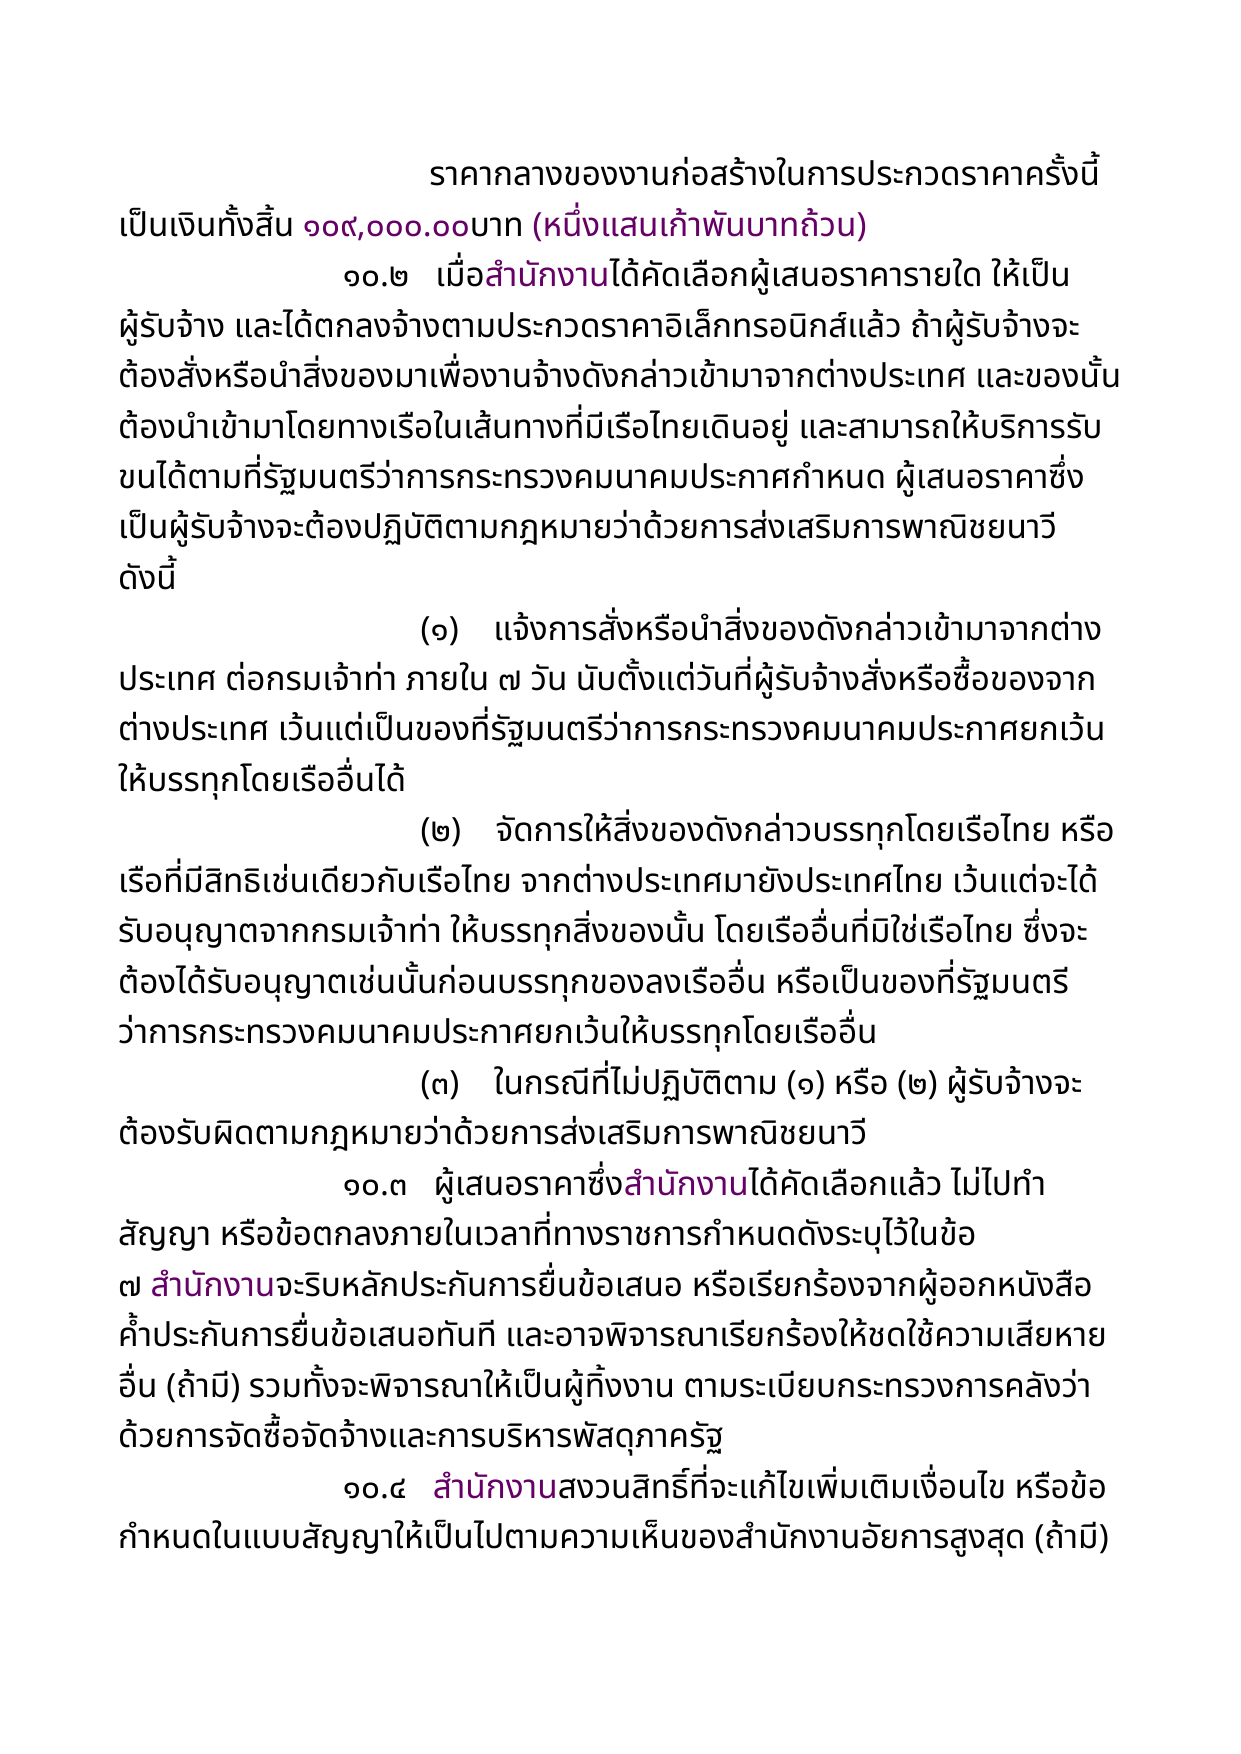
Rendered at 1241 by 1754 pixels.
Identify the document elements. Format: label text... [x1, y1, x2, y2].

table_cell (๑) แจ้งการสั่งหรือนำสิ่งของดังกล่าวเข้ามาจากต่างประเทศ ต่อกรมเจ้าท่า ภายใน ๗ วัน นับตั้งแต่วันที่ผู้รับจ้างสั่งหรือซื้อของจากต่างประเทศ เว้นแต่เป็นของที่รัฐมนตรีว่าการกระทรวงคมนาคมประกาศยกเว้นให้บรรทุกโดยเรืออื่นได้ [118, 604, 1122, 806]
table_cell (๓) ในกรณีที่ไม่ปฏิบัติตาม (๑) หรือ (๒) ผู้รับจ้างจะต้องรับผิดตามกฎหมายว่าด้วยการส่งเสริมการพาณิชยนาวี [118, 1059, 1122, 1159]
table_cell ๑๐.๔ สำนักงานสงวนสิทธิ์ที่จะแก้ไขเพิ่มเติมเงื่อนไข หรือข้อกำหนดในแบบสัญญาให้เป็นไปตามความเห็นของสำนักงานอัยการสูงสุด (ถ้ามี) [118, 1463, 1122, 1564]
table_cell ๑๐.๓ ผู้เสนอราคาซึ่งสำนักงานได้คัดเลือกแล้ว ไม่ไปทำสัญญา หรือข้อตกลงภายในเวลาที่ทางราชการกำหนดดังระบุไว้ในข้อ ๗ สำนักงานจะริบหลักประกันการยื่นข้อเสนอ หรือเรียกร้องจากผู้ออกหนังสือค้ำประกันการยื่นข้อเสนอทันที และอาจพิจารณาเรียกร้องให้ชดใช้ความเสียหายอื่น (ถ้ามี) รวมทั้งจะพิจารณาให้เป็นผู้ทิ้งงาน ตามระเบียบกระทรวงการคลังว่าด้วยการจัดซื้อจัดจ้างและการบริหารพัสดุภาครัฐ [118, 1160, 1122, 1462]
table_cell ราคากลางของงานก่อสร้างในการประกวดราคาครั้งนี้ เป็นเงินทั้งสิ้น ๑๐๙,๐๐๐.๐๐บาท (หนึ่งแสนเก้าพันบาทถ้วน) [118, 150, 1122, 251]
table_cell (๒) จัดการให้สิ่งของดังกล่าวบรรทุกโดยเรือไทย หรือเรือที่มีสิทธิเช่นเดียวกับเรือไทย จากต่างประเทศมายังประเทศไทย เว้นแต่จะได้รับอนุญาตจากกรมเจ้าท่า ให้บรรทุกสิ่งของนั้น โดยเรืออื่นที่มิใช่เรือไทย ซึ่งจะต้องได้รับอนุญาตเช่นนั้นก่อนบรรทุกของลงเรืออื่น หรือเป็นของที่รัฐมนตรีว่าการกระทรวงคมนาคมประกาศยกเว้นให้บรรทุกโดยเรืออื่น [118, 806, 1122, 1058]
table_cell ๑๐.๒ เมื่อสำนักงานได้คัดเลือกผู้เสนอราคารายใด ให้เป็นผู้รับจ้าง และได้ตกลงจ้างตามประกวดราคาอิเล็กทรอนิกส์แล้ว ถ้าผู้รับจ้างจะต้องสั่งหรือนำสิ่งของมาเพื่องานจ้างดังกล่าวเข้ามาจากต่างประเทศ และของนั้นต้องนำเข้ามาโดยทางเรือในเส้นทางที่มีเรือไทยเดินอยู่ และสามารถให้บริการรับขนได้ตามที่รัฐมนตรีว่าการกระทรวงคมนาคมประกาศกำหนด ผู้เสนอราคาซึ่งเป็นผู้รับจ้างจะต้องปฏิบัติตามกฎหมายว่าด้วยการส่งเสริมการพาณิชยนาวี ดังนี้ [118, 251, 1122, 604]
